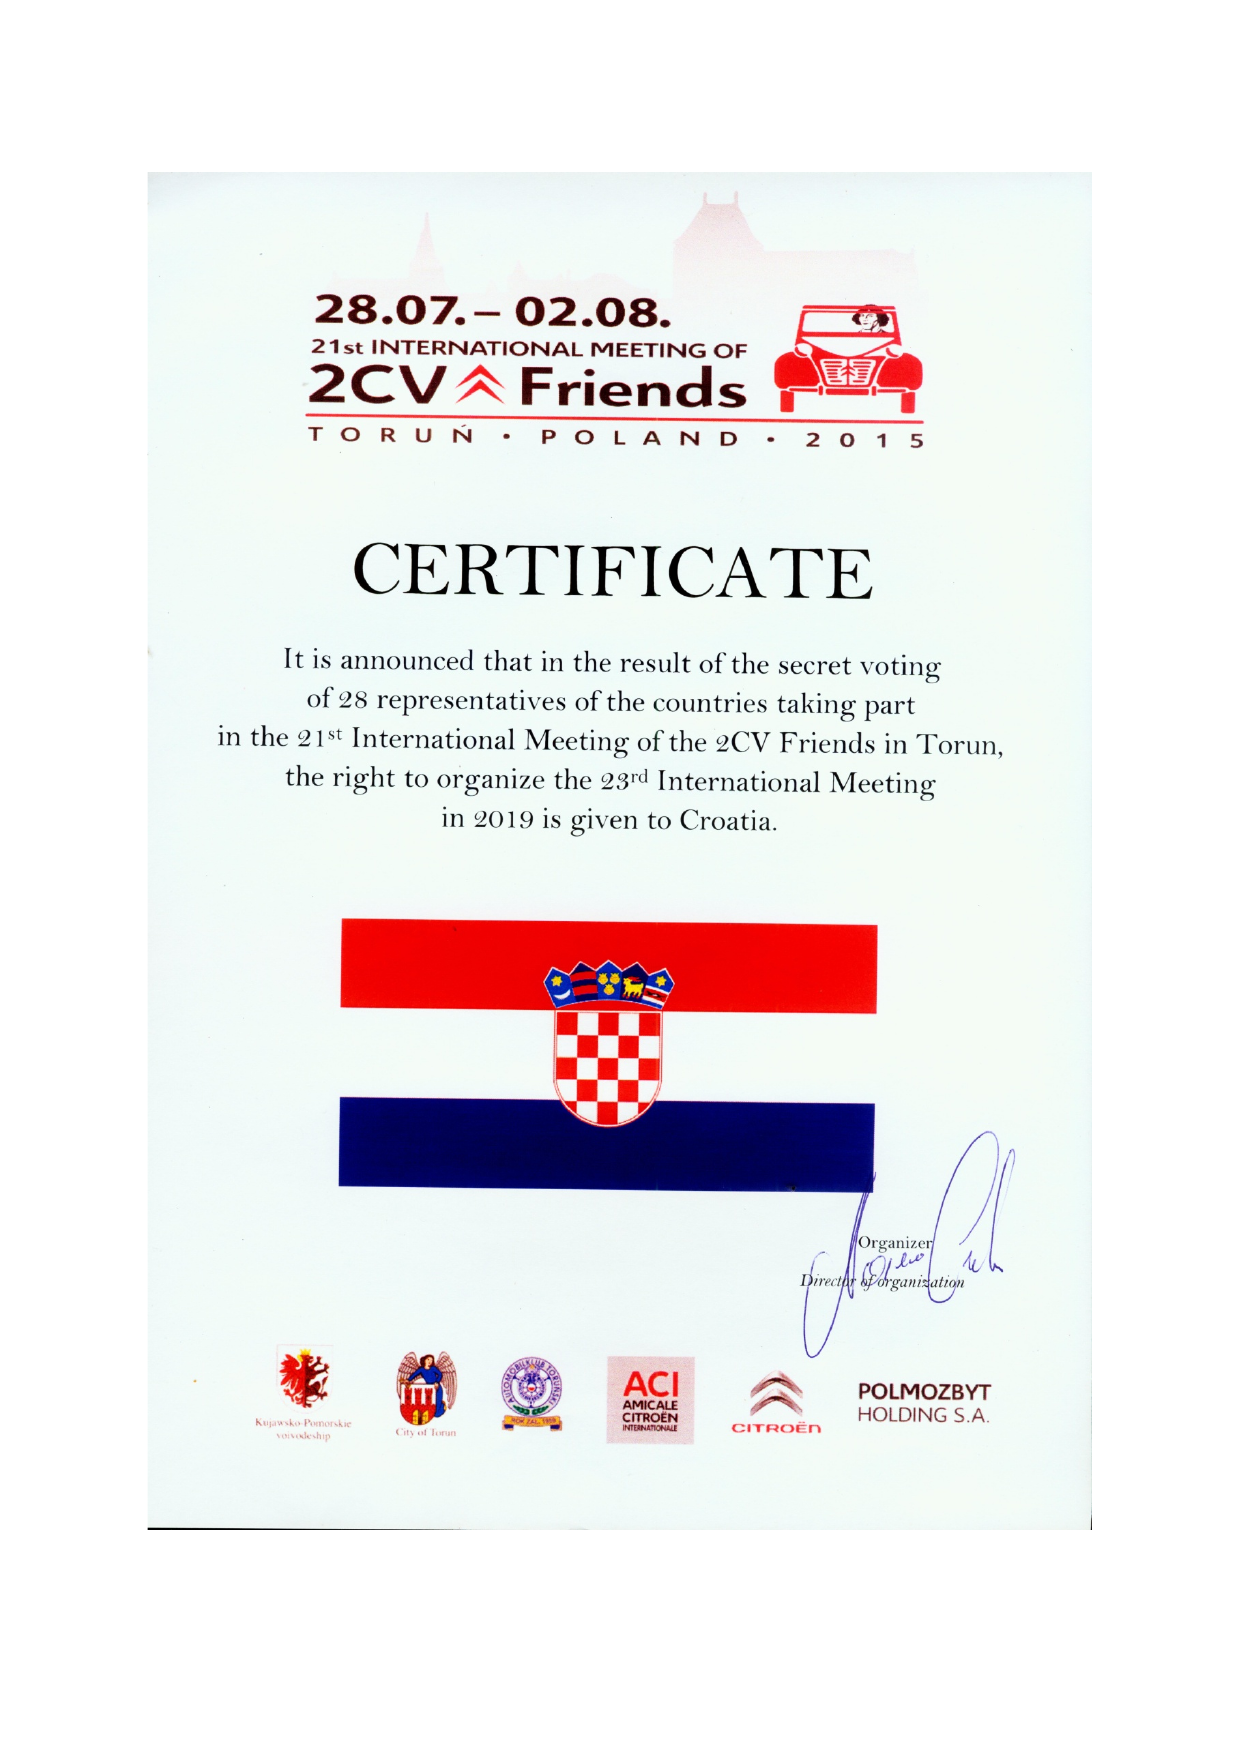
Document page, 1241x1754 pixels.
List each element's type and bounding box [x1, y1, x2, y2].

picture [147, 172, 1092, 1530]
